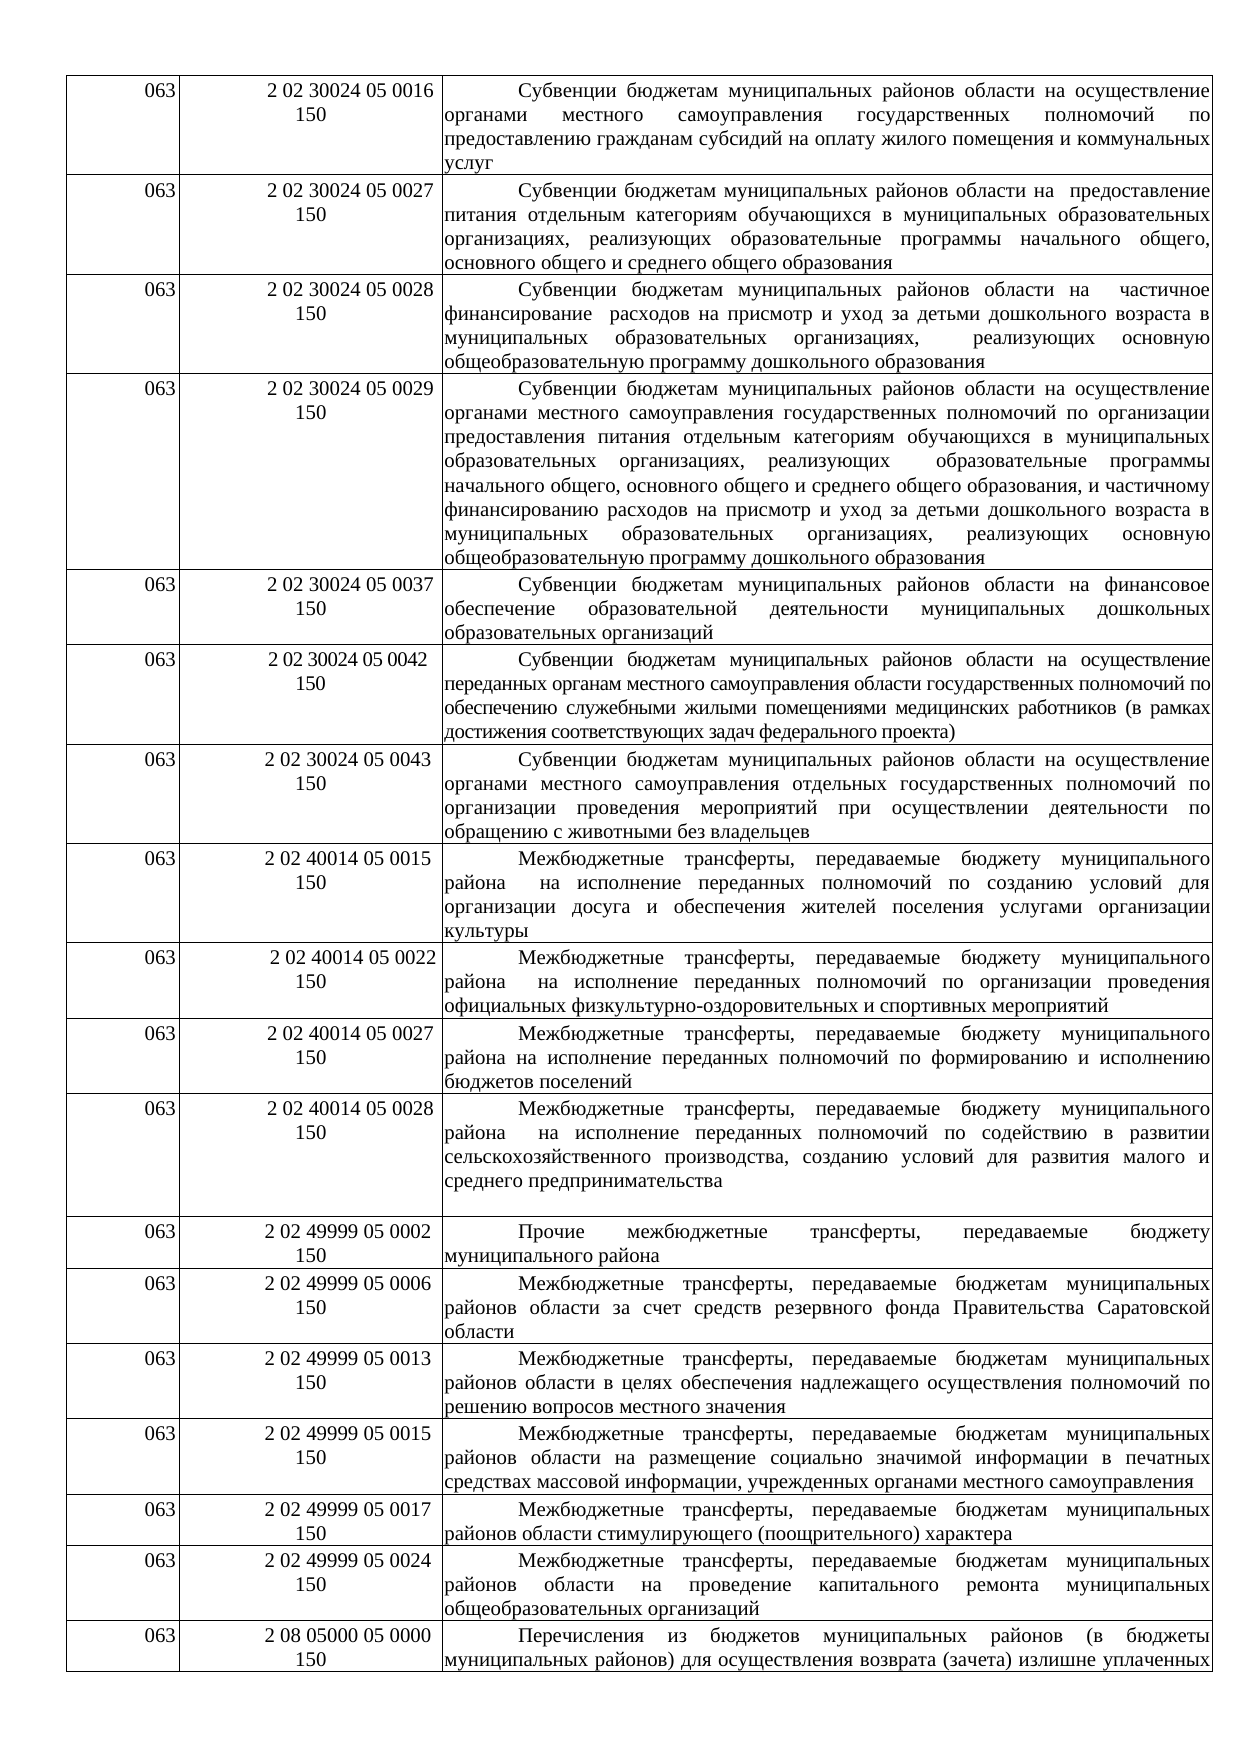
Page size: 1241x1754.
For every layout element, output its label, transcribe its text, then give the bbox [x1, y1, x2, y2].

table_cell 063 [67, 1344, 179, 1418]
table_cell 2 02 49999 05 0015 150 [180, 1419, 442, 1493]
table_cell 2 02 30024 05 0042 150 [180, 645, 442, 743]
table_cell Межбюджетные трансферты, передаваемые бюджетам муниципальных районов области на размещение социально значимой информации в печатных средствах массовой информации, учрежденных органами местного самоуправления [443, 1419, 1212, 1493]
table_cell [443, 1621, 1212, 1671]
table_cell 2 02 30024 05 0029 150 [180, 374, 442, 569]
table_cell 2 02 40014 05 0022 150 [180, 943, 442, 1017]
table_cell 2 02 40014 05 0028 150 [180, 1094, 442, 1216]
table_cell 063 [67, 1419, 179, 1493]
table_cell Межбюджетные трансферты, передаваемые бюджетам муниципальных районов области стимулирующего (поощрительного) характера [443, 1495, 1212, 1545]
table_cell Субвенции бюджетам муниципальных районов области на осуществление органами местного самоуправления отдельных государственных полномочий по организации проведения мероприятий при осуществлении деятельности по обращению с животными без владельцев [443, 745, 1212, 843]
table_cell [180, 1621, 442, 1671]
table_cell Межбюджетные трансферты, передаваемые бюджету муниципального района на исполнение переданных полномочий по организации проведения официальных физкультурно-оздоровительных и спортивных мероприятий [443, 943, 1212, 1017]
table_cell Межбюджетные трансферты, передаваемые бюджету муниципального района на исполнение переданных полномочий по формированию и исполнению бюджетов поселений [443, 1019, 1212, 1093]
table_cell 2 02 49999 05 0006 150 [180, 1269, 442, 1343]
table_cell 063 [67, 745, 179, 843]
table_cell Межбюджетные трансферты, передаваемые бюджетам муниципальных районов области в целях обеспечения надлежащего осуществления полномочий по решению вопросов местного значения [443, 1344, 1212, 1418]
table_cell Субвенции бюджетам муниципальных районов области на предоставление питания отдельным категориям обучающихся в муниципальных образовательных организациях, реализующих образовательные программы начального общего, основного общего и среднего общего образования [443, 175, 1212, 274]
table_cell Прочие межбюджетные трансферты, передаваемые бюджету муниципального района [443, 1217, 1212, 1267]
table_cell 063 [67, 844, 179, 942]
table_cell Субвенции бюджетам муниципальных районов области на финансовое обеспечение образовательной деятельности муниципальных дошкольных образовательных организаций [443, 570, 1212, 644]
table_cell 063 [67, 76, 179, 174]
table_cell 2 02 49999 05 0024 150 [180, 1546, 442, 1620]
table_cell 2 02 30024 05 0027 150 [180, 175, 442, 274]
table_cell 063 [67, 374, 179, 569]
table_cell Межбюджетные трансферты, передаваемые бюджету муниципального района на исполнение переданных полномочий по содействию в развитии сельскохозяйственного производства, созданию условий для развития малого и среднего предпринимательства [443, 1094, 1212, 1216]
table_cell 063 [67, 1019, 179, 1093]
table_cell 063 [67, 1269, 179, 1343]
table_cell 2 02 30024 05 0016 150 [180, 76, 442, 174]
table_cell Межбюджетные трансферты, передаваемые бюджету муниципального района на исполнение переданных полномочий по созданию условий для организации досуга и обеспечения жителей поселения услугами организации культуры [443, 844, 1212, 942]
table_cell 063 [67, 1546, 179, 1620]
table_cell 063 [67, 1495, 179, 1545]
table_cell 063 [67, 175, 179, 274]
table_cell 2 02 30024 05 0037 150 [180, 570, 442, 644]
table_cell 063 [67, 1094, 179, 1216]
table_cell Межбюджетные трансферты, передаваемые бюджетам муниципальных районов области за счет средств резервного фонда Правительства Саратовской области [443, 1269, 1212, 1343]
table_cell Субвенции бюджетам муниципальных районов области на осуществление переданных органам местного самоуправления области государственных полномочий по обеспечению служебными жилыми помещениями медицинских работников (в рамках достижения соответствующих задач федерального проекта) [443, 645, 1212, 743]
table_cell 2 02 40014 05 0015 150 [180, 844, 442, 942]
table_cell 2 02 30024 05 0043 150 [180, 745, 442, 843]
table_cell 2 02 49999 05 0013 150 [180, 1344, 442, 1418]
table_cell 063 [67, 645, 179, 743]
table_cell 063 [67, 943, 179, 1017]
table_cell 063 [67, 275, 179, 373]
table_cell 2 02 49999 05 0002 150 [180, 1217, 442, 1267]
table_cell 2 02 30024 05 0028 150 [180, 275, 442, 373]
table_cell 063 [67, 1217, 179, 1267]
table_cell 063 [67, 1621, 179, 1671]
table_cell Межбюджетные трансферты, передаваемые бюджетам муниципальных районов области на проведение капитального ремонта муниципальных общеобразовательных организаций [443, 1546, 1212, 1620]
table_cell Субвенции бюджетам муниципальных районов области на частичное финансирование расходов на присмотр и уход за детьми дошкольного возраста в муниципальных образовательных организациях, реализующих основную общеобразовательную программу дошкольного образования [443, 275, 1212, 373]
table_cell 2 02 49999 05 0017 150 [180, 1495, 442, 1545]
table_cell Субвенции бюджетам муниципальных районов области на осуществление органами местного самоуправления государственных полномочий по организации предоставления питания отдельным категориям обучающихся в муниципальных образовательных организациях, реализующих образовательные программы начального общего, основного общего и среднего общего образования, и частичному финансированию расходов на присмотр и уход за детьми дошкольного возраста в муниципальных образовательных организациях, реализующих основную общеобразовательную программу дошкольного образования [443, 374, 1212, 569]
table_cell Субвенции бюджетам муниципальных районов области на осуществление органами местного самоуправления государственных полномочий по предоставлению гражданам субсидий на оплату жилого помещения и коммунальных услуг [443, 76, 1212, 174]
table_cell 2 02 40014 05 0027 150 [180, 1019, 442, 1093]
table_cell 063 [67, 570, 179, 644]
